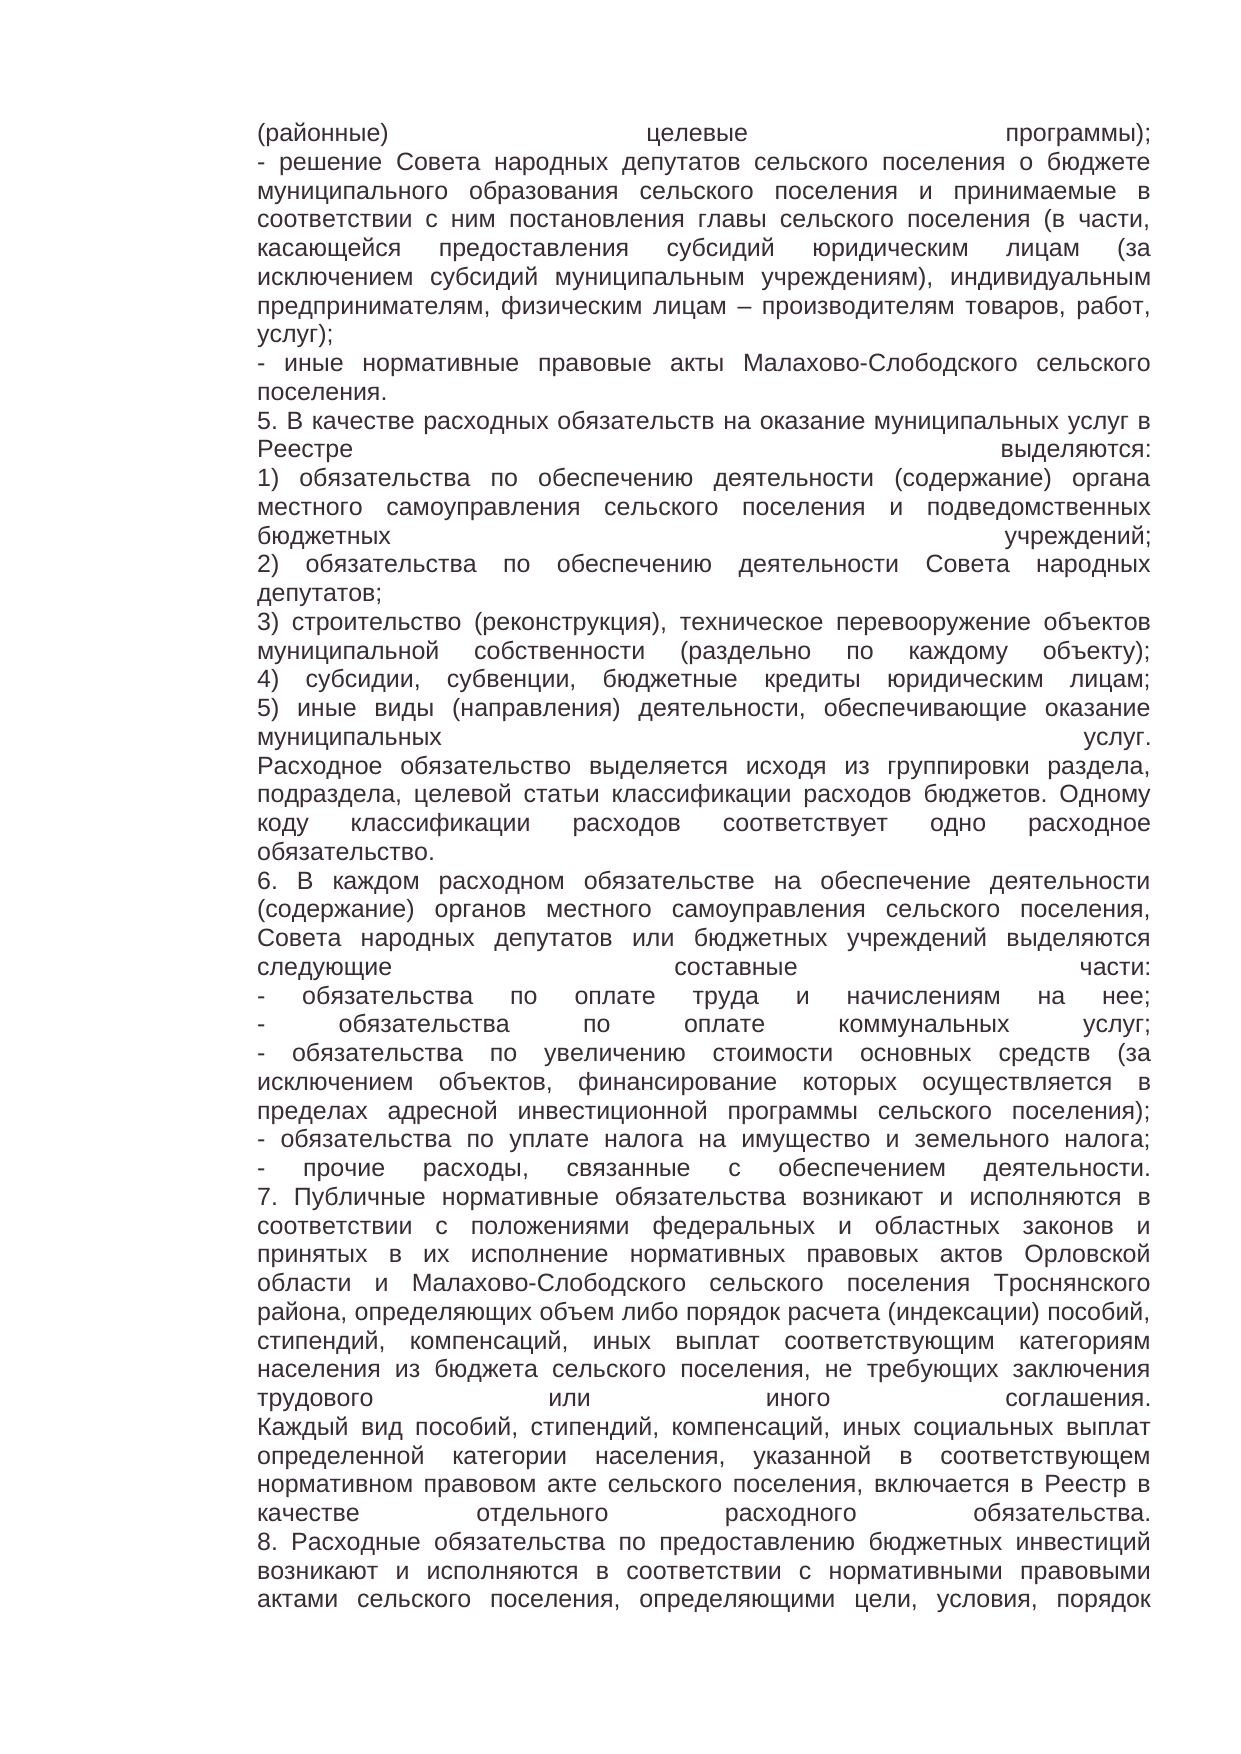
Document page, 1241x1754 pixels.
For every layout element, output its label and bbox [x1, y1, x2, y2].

list [215, 118, 1152, 1613]
